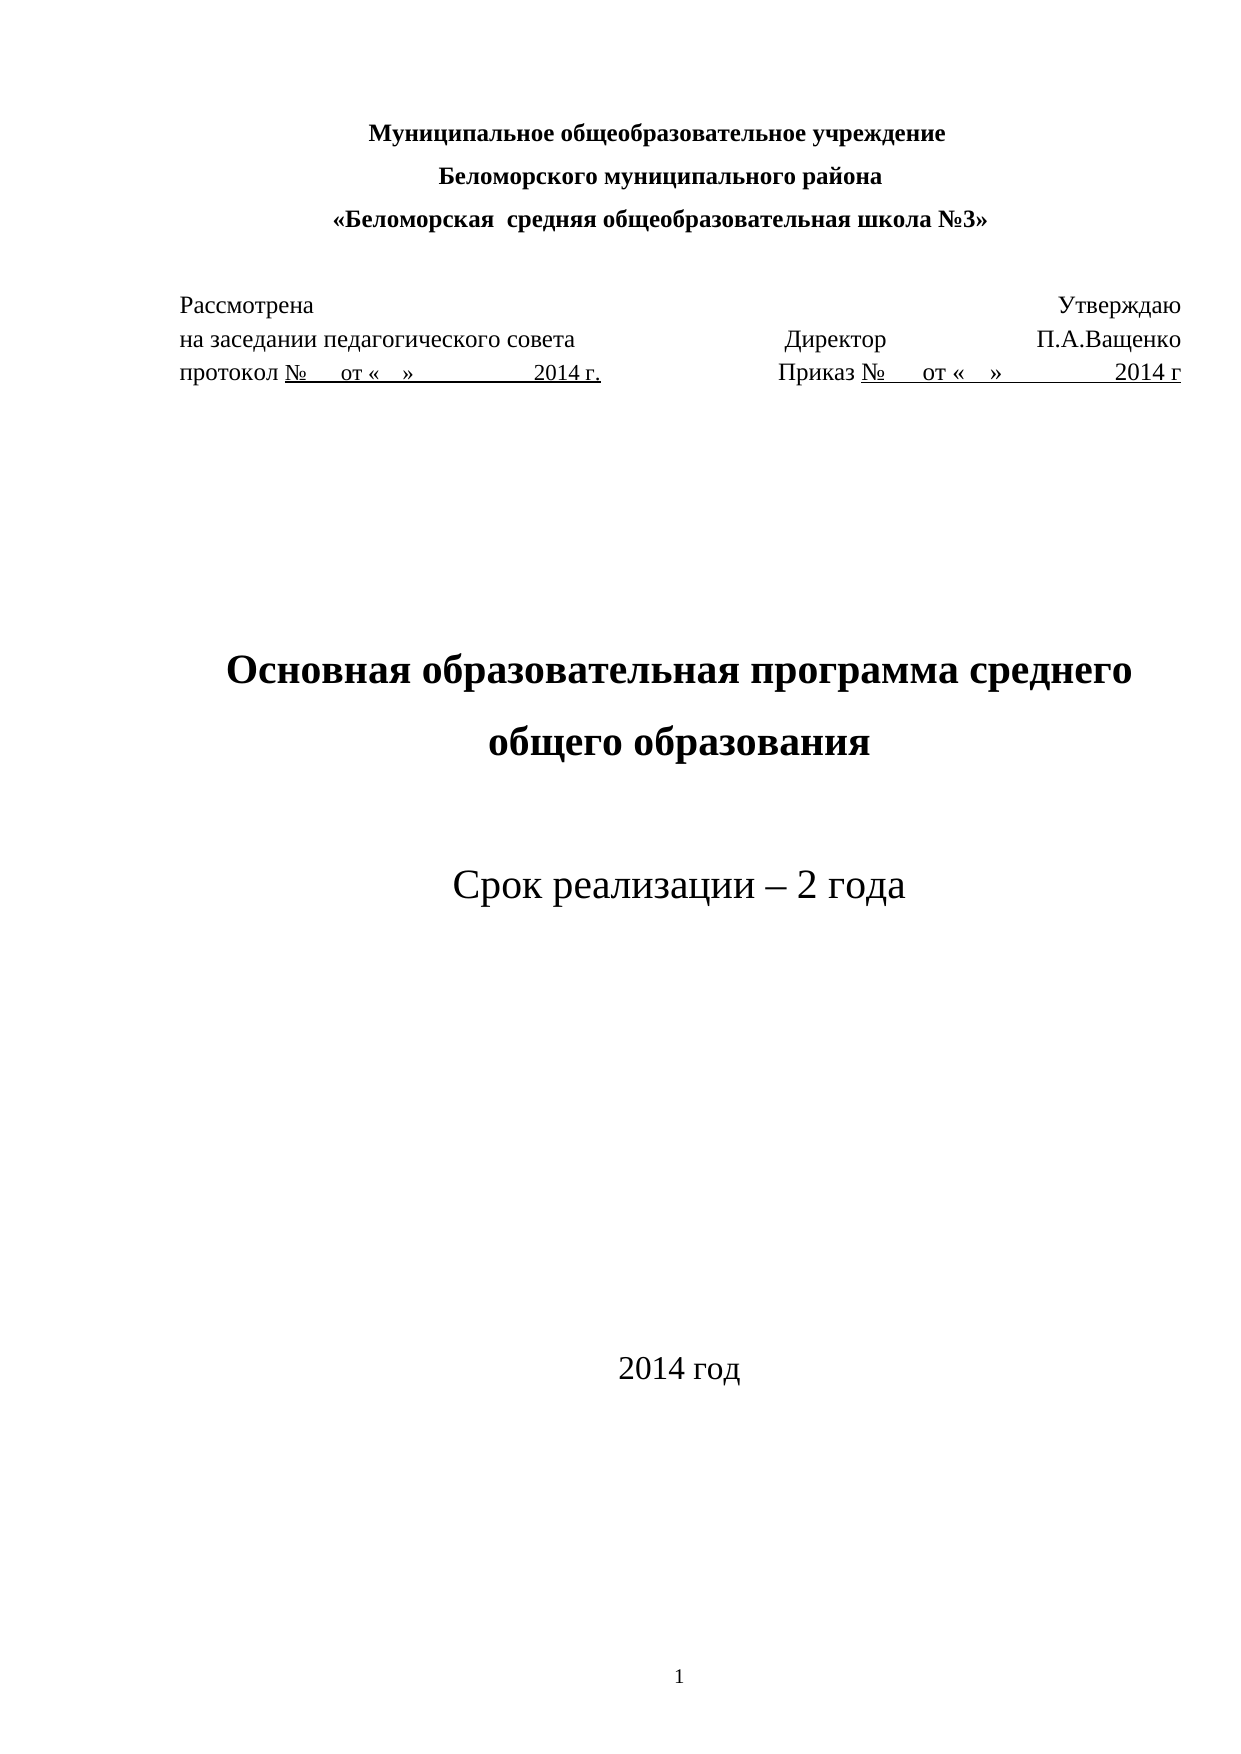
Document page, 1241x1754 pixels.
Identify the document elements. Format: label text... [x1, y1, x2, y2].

text Беломорского муниципального района [177, 161, 1144, 190]
table_header Рассмотрена на заседании педагогического совета протокол № от « » 2014 г. [166, 291, 679, 443]
text Основная образовательная программа среднего общего образования [177, 644, 1181, 764]
table_header Утверждаю Директор П.А.Ващенко Приказ № от « » 2014 г [679, 291, 1192, 443]
text Муниципальное общеобразовательное учреждение [133, 118, 1181, 147]
text «Беломорская средняя общеобразовательная школа №3» [177, 204, 1144, 233]
text Срок реализации – 2 года [177, 860, 1181, 908]
text 2014 год [177, 1348, 1181, 1387]
